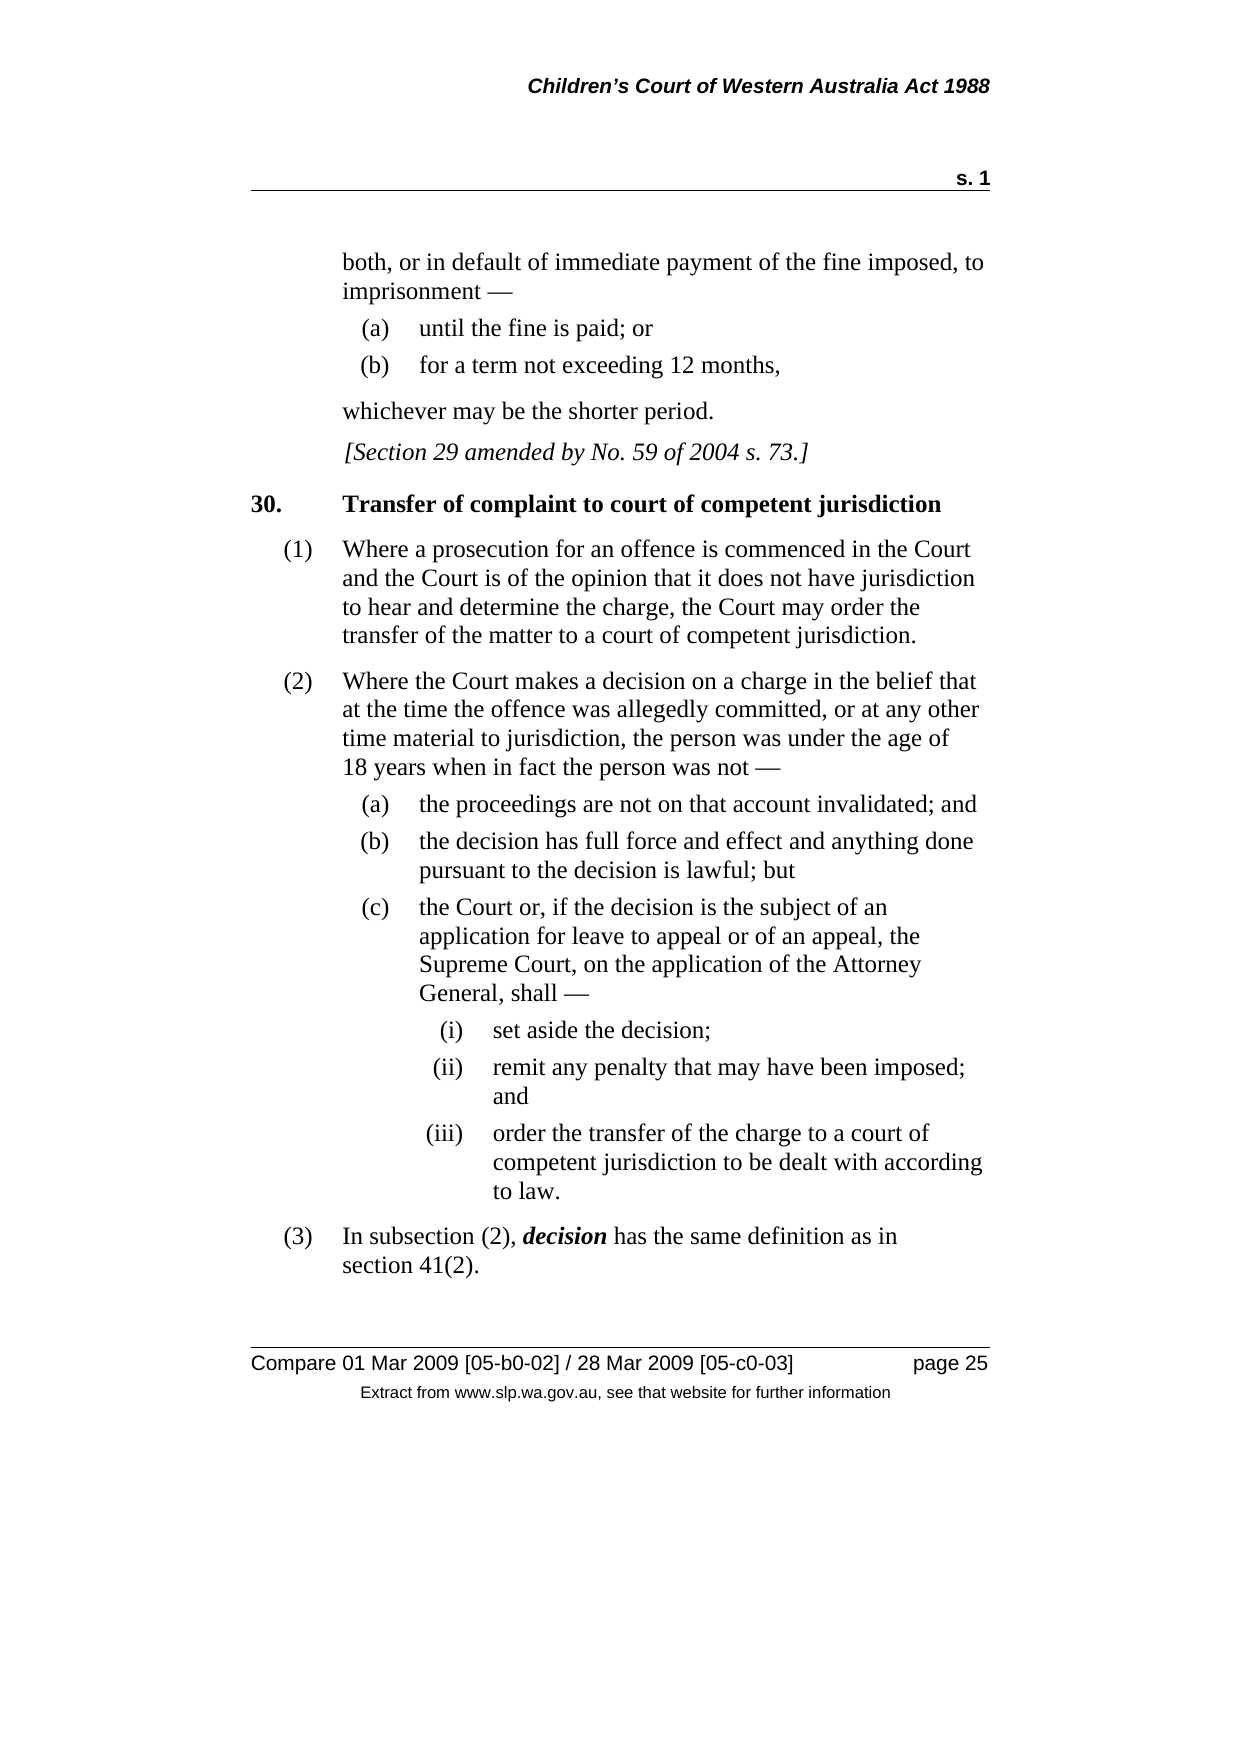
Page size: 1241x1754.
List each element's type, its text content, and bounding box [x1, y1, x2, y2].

text (a) until the fine is paid; or [251, 313, 990, 342]
text (iii) order the transfer of the charge to a court of competent jurisdiction to be dealt with according to law. [251, 1118, 990, 1204]
text (i) set aside the decision; [251, 1015, 990, 1044]
text (3) In subsection (2), decision has the same definition as in section 41(2). [251, 1221, 990, 1279]
text (b) the decision has full force and effect and anything done pursuant to the decision is lawful; but [251, 826, 990, 884]
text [251, 247, 990, 305]
text (ii) remit any penalty that may have been imposed; and [251, 1052, 990, 1110]
text [Section 29 amended by No. 59 of 2004 s. 73.] [251, 437, 990, 466]
subtitle 30. Transfer of complaint to court of competent jurisdiction [251, 489, 990, 517]
text (b) for a term not exceeding 12 months, [251, 350, 990, 379]
text (2) Where the Court makes a decision on a charge in the belief that at the time the offence was allegedly committed, or at any other time material to jurisdiction, the person was under the age of 18 years when in fact the person was not — [251, 666, 990, 781]
text (1) Where a prosecution for an offence is commenced in the Court and the Court is of the opinion that it does not have jurisdiction to hear and determine the charge, the Court may order the transfer of the matter to a court of competent jurisdiction. [251, 534, 990, 649]
text (c) the Court or, if the decision is the subject of an application for leave to appeal or of an appeal, the Supreme Court, on the application of the Attorney General, shall — [251, 892, 990, 1007]
text whichever may be the shorter period. [251, 396, 990, 424]
text (a) the proceedings are not on that account invalidated; and [251, 789, 990, 818]
